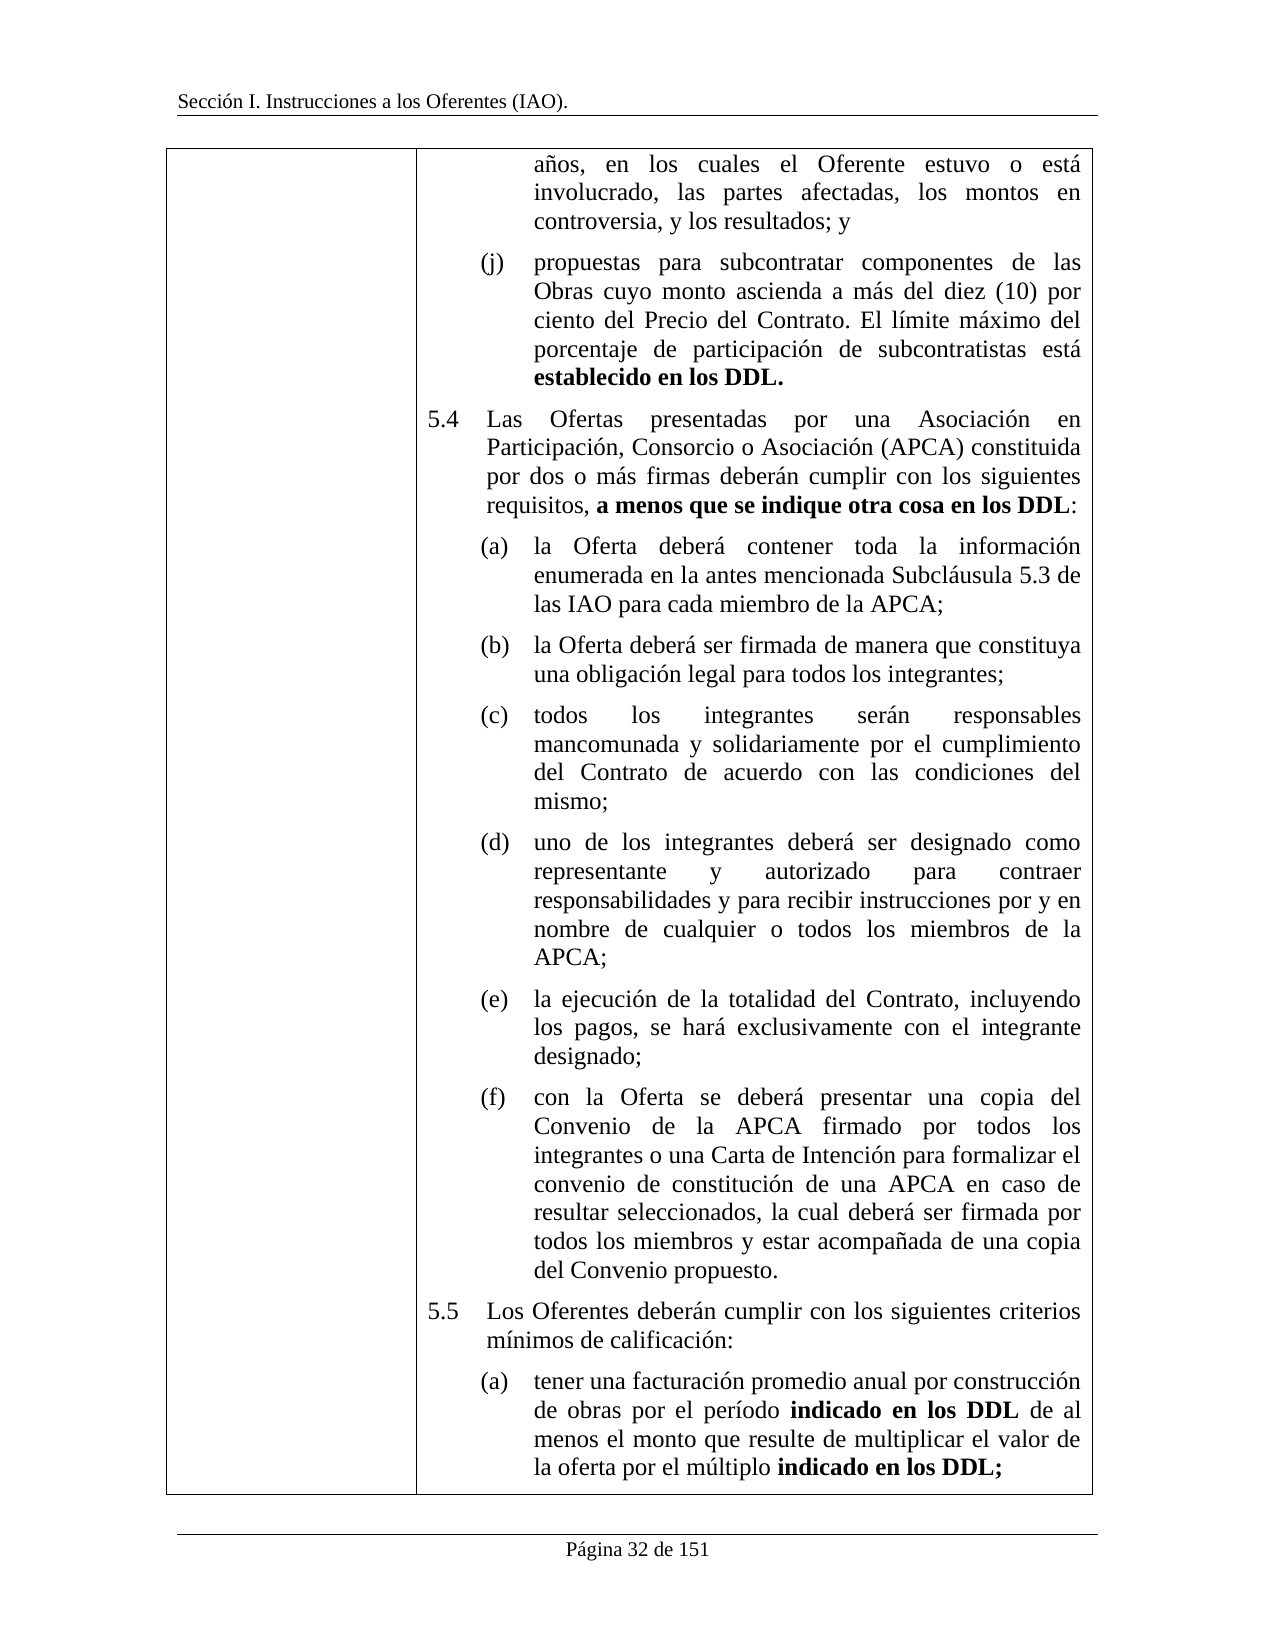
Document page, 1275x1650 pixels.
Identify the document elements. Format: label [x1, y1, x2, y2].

table_cell [167, 149, 416, 1494]
table_cell [417, 149, 1092, 1494]
